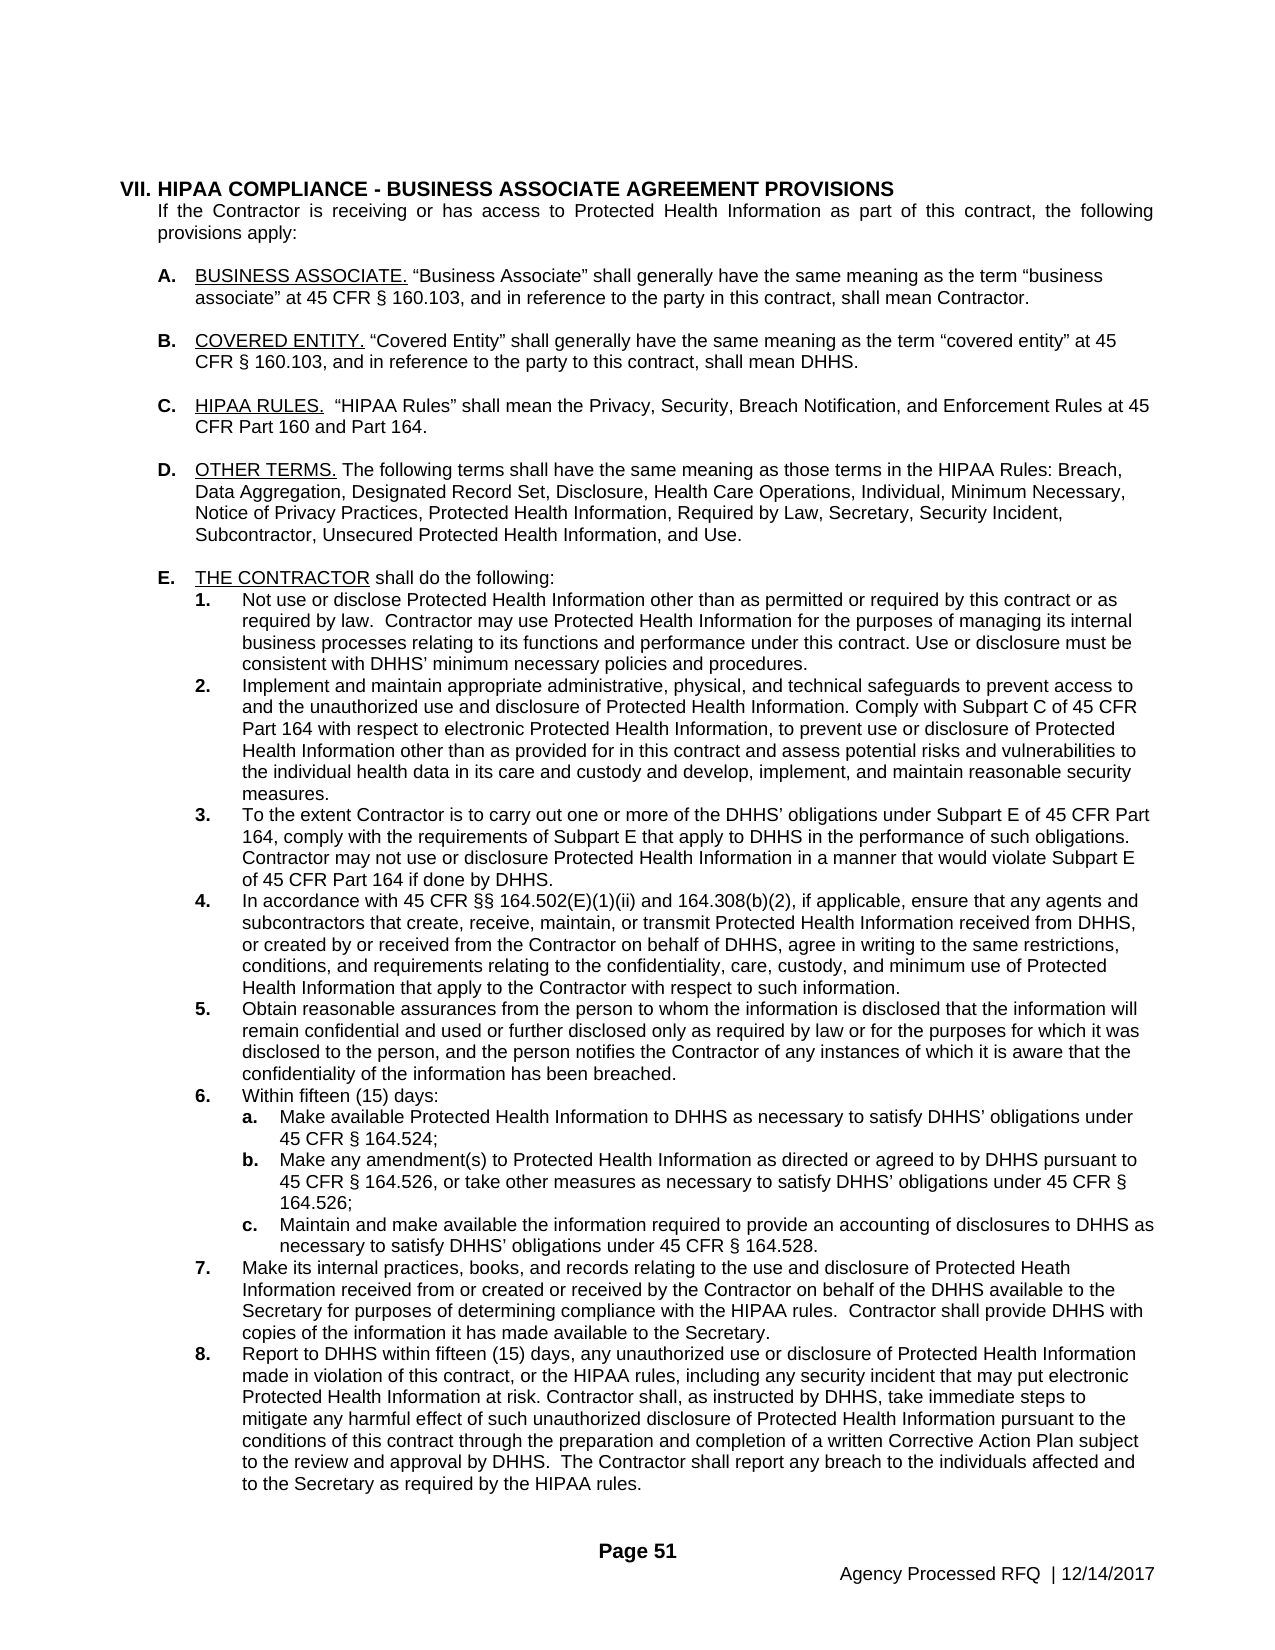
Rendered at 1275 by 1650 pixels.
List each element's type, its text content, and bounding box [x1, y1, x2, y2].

text To the extent Contractor is to carry out one or more of the DHHS’ obligations under Subpart E of 45 CFR Part 164, comply with the requirements of Subpart E that apply to DHHS in the performance of such obligations. Contractor may not use or disclosure Protected Health Information in a manner that would violate Subpart E of 45 CFR Part 164 if done by DHHS. [195, 804, 1155, 890]
text If the Contractor is receiving or has access to Protected Health Information as part of this contract, the following provisions apply: [157, 200, 1155, 243]
text Make any amendment(s) to Protected Health Information as directed or agreed to by DHHS pursuant to 45 CFR § 164.526, or take other measures as necessary to satisfy DHHS’ obligations under 45 CFR § 164.526; [242, 1149, 1155, 1214]
text Maintain and make available the information required to provide an accounting of disclosures to DHHS as necessary to satisfy DHHS’ obligations under 45 CFR § 164.528. [242, 1214, 1155, 1257]
text Not use or disclose Protected Health Information other than as permitted or required by this contract or as required by law. Contractor may use Protected Health Information for the purposes of managing its internal business processes relating to its functions and performance under this contract. Use or disclosure must be consistent with DHHS’ minimum necessary policies and procedures. [195, 588, 1155, 675]
text Make available Protected Health Information to DHHS as necessary to satisfy DHHS’ obligations under 45 CFR § 164.524; [242, 1106, 1155, 1149]
text Make its internal practices, books, and records relating to the use and disclosure of Protected Heath Information received from or created or received by the Contractor on behalf of the DHHS available to the Secretary for purposes of determining compliance with the HIPAA rules. Contractor shall provide DHHS with copies of the information it has made available to the Secretary. [195, 1257, 1155, 1343]
text Obtain reasonable assurances from the person to whom the information is disclosed that the information will remain confidential and used or further disclosed only as required by law or for the purposes for which it was disclosed to the person, and the person notifies the Contractor of any instances of which it is aware that the confidentiality of the information has been breached. [195, 998, 1155, 1084]
text HIPAA RULES. “HIPAA Rules” shall mean the Privacy, Security, Breach Notification, and Enforcement Rules at 45 CFR Part 160 and Part 164. [157, 394, 1155, 437]
text COVERED ENTITY. “Covered Entity” shall generally have the same meaning as the term “covered entity” at 45 CFR § 160.103, and in reference to the party to this contract, shall mean DHHS. [157, 330, 1155, 373]
text OTHER TERMS. The following terms shall have the same meaning as those terms in the HIPAA Rules: Breach, Data Aggregation, Designated Record Set, Disclosure, Health Care Operations, Individual, Minimum Necessary, Notice of Privacy Practices, Protected Health Information, Required by Law, Secretary, Security Incident, Subcontractor, Unsecured Protected Health Information, and Use. [157, 459, 1155, 545]
text HIPAA COMPLIANCE - BUSINESS ASSOCIATE AGREEMENT PROVISIONS [120, 176, 1155, 200]
text In accordance with 45 CFR §§ 164.502(E)(1)(ii) and 164.308(b)(2), if applicable, ensure that any agents and subcontractors that create, receive, maintain, or transmit Protected Health Information received from DHHS, or created by or received from the Contractor on behalf of DHHS, agree in writing to the same restrictions, conditions, and requirements relating to the confidentiality, care, custody, and minimum use of Protected Health Information that apply to the Contractor with respect to such information. [195, 890, 1155, 998]
text BUSINESS ASSOCIATE. “Business Associate” shall generally have the same meaning as the term “business associate” at 45 CFR § 160.103, and in reference to the party in this contract, shall mean Contractor. [157, 265, 1155, 308]
text Implement and maintain appropriate administrative, physical, and technical safeguards to prevent access to and the unauthorized use and disclosure of Protected Health Information. Comply with Subpart C of 45 CFR Part 164 with respect to electronic Protected Health Information, to prevent use or disclosure of Protected Health Information other than as provided for in this contract and assess potential risks and vulnerabilities to the individual health data in its care and custody and develop, implement, and maintain reasonable security measures. [195, 675, 1155, 804]
text THE CONTRACTOR shall do the following: [157, 567, 1155, 588]
text Within fifteen (15) days: [195, 1084, 1155, 1106]
text Report to DHHS within fifteen (15) days, any unauthorized use or disclosure of Protected Health Information made in violation of this contract, or the HIPAA rules, including any security incident that may put electronic Protected Health Information at risk. Contractor shall, as instructed by DHHS, take immediate steps to mitigate any harmful effect of such unauthorized disclosure of Protected Health Information pursuant to the conditions of this contract through the preparation and completion of a written Corrective Action Plan subject to the review and approval by DHHS. The Contractor shall report any breach to the individuals affected and to the Secretary as required by the HIPAA rules. [195, 1343, 1155, 1494]
